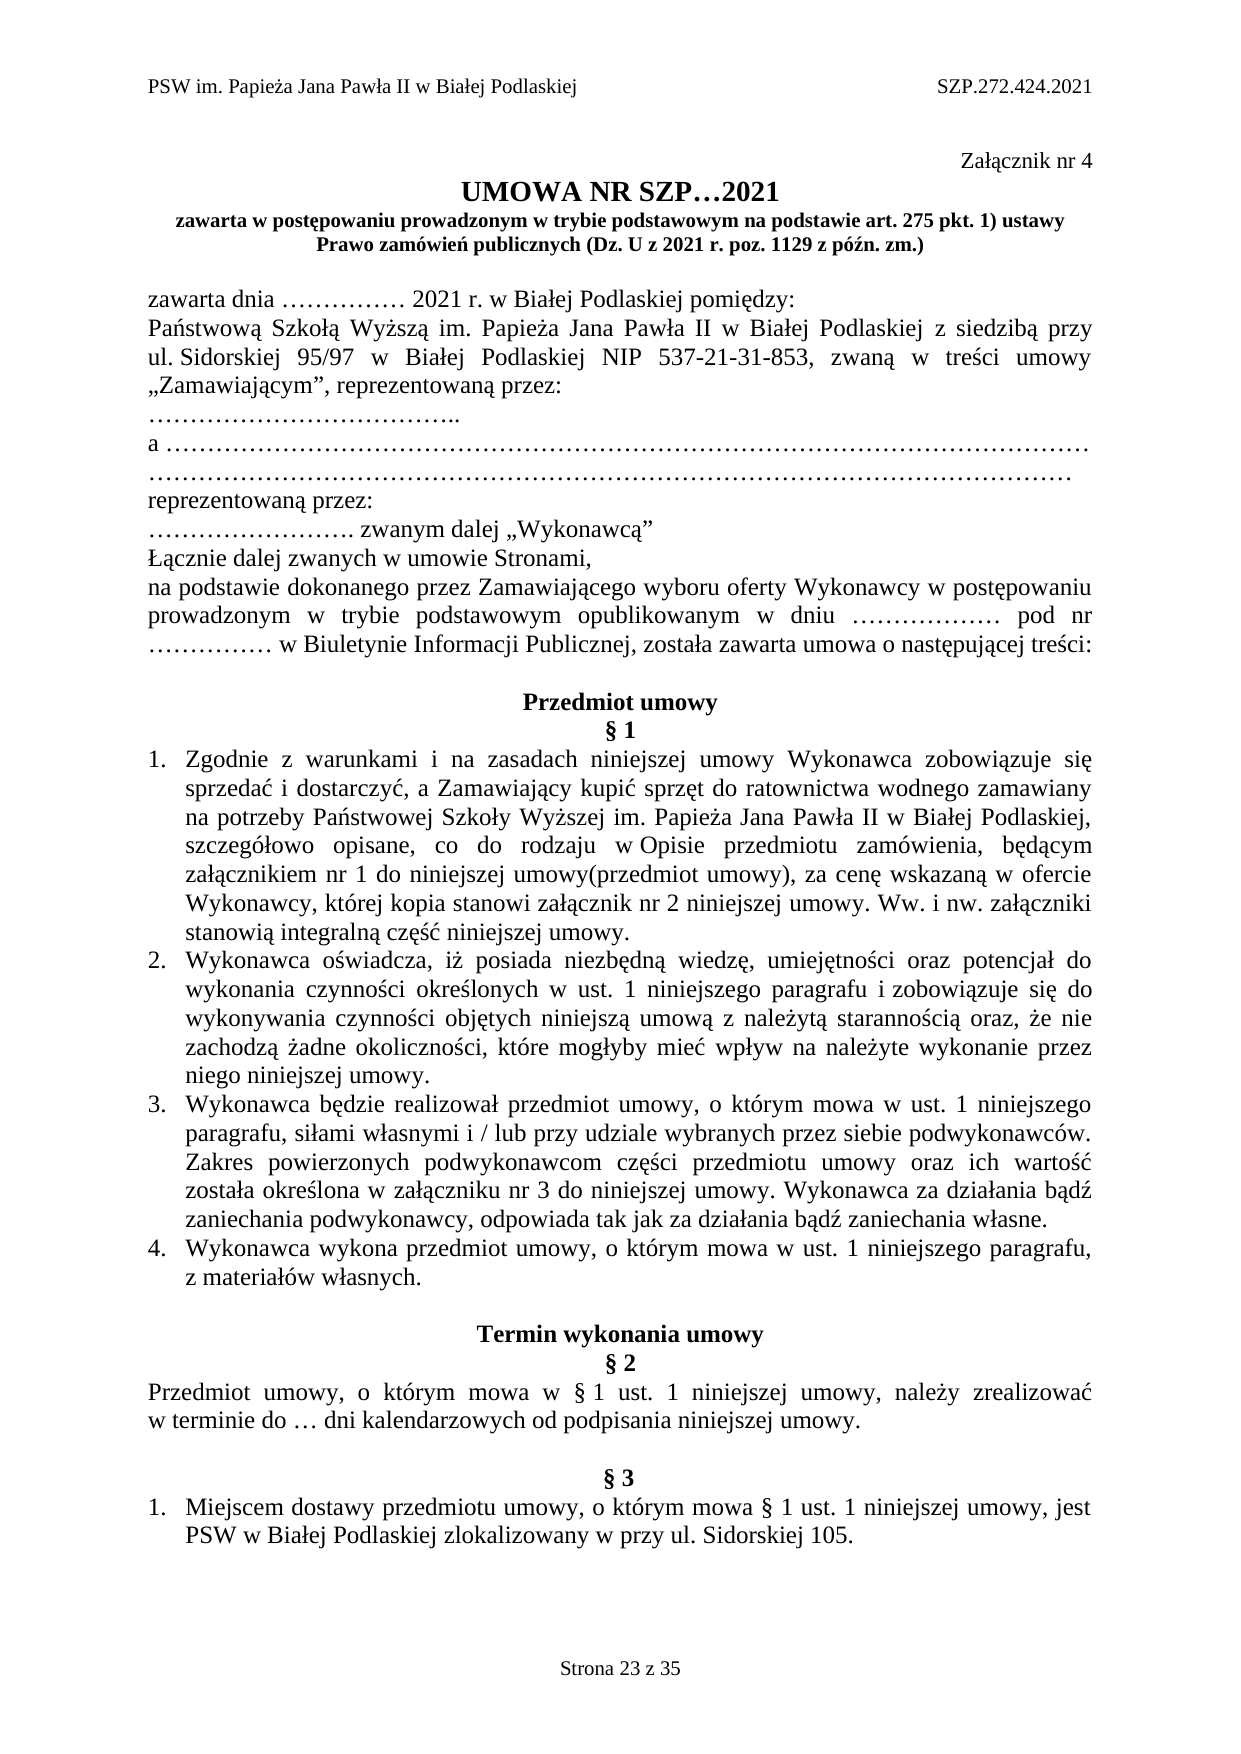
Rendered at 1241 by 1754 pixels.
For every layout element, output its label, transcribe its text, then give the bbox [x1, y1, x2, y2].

list Wykonawca wykona przedmiot umowy, o którym mowa w ust. 1 niniejszego paragrafu, z materiałów własnych. [148, 1233, 1093, 1291]
list Wykonawca oświadcza, iż posiada niezbędną wiedzę, umiejętności oraz potencjał do wykonania czynności określonych w ust. 1 niniejszego paragrafu i zobowiązuje się do wykonywania czynności objętych niniejszą umową z należytą starannością oraz, że nie zachodzą żadne okoliczności, które mogłyby mieć wpływ na należyte wykonanie przez niego niniejszej umowy. [148, 946, 1093, 1089]
list Wykonawca będzie realizował przedmiot umowy, o którym mowa w ust. 1 niniejszego paragrafu, siłami własnymi i / lub przy udziale wybranych przez siebie podwykonawców. Zakres powierzonych podwykonawcom części przedmiotu umowy oraz ich wartość została określona w załączniku nr 3 do niniejszej umowy. Wykonawca za działania bądź zaniechania podwykonawcy, odpowiada tak jak za działania bądź zaniechania własne. [148, 1089, 1093, 1233]
list UMOWA NR SZP…2021 [148, 174, 1093, 207]
text zawarta w postępowaniu prowadzonym w trybie podstawowym na podstawie art. 275 pkt. 1) ustawy Prawo zamówień publicznych (Dz. U z 2021 r. poz. 1129 z późn. zm.) [148, 207, 1093, 256]
text § 1 [148, 716, 1093, 744]
list Miejscem dostawy przedmiotu umowy, o którym mowa § 1 ust. 1 niniejszej umowy, jest PSW w Białej Podlaskiej zlokalizowany w przy ul. Sidorskiej 105. [148, 1492, 1093, 1549]
text Państwową Szkołą Wyższą im. Papieża Jana Pawła II w Białej Podlaskiej z siedzibą przy ul. Sidorskiej 95/97 w Białej Podlaskiej NIP 537-21-31-853, zwaną w treści umowy „Zamawiającym”, reprezentowaną przez: [148, 313, 1093, 399]
text § 2 [148, 1348, 1093, 1377]
text Przedmiot umowy, o którym mowa w § 1 ust. 1 niniejszej umowy, należy zrealizować w terminie do … dni kalendarzowych od podpisania niniejszej umowy. [148, 1377, 1093, 1434]
text na podstawie dokonanego przez Zamawiającego wyboru oferty Wykonawcy w postępowaniu prowadzonym w trybie podstawowym opublikowanym w dniu ……………… pod nr …………… w Biuletynie Informacji Publicznej, została zawarta umowa o następującej treści: [148, 572, 1093, 658]
text ……………………. zwanym dalej „Wykonawcą” [148, 514, 1093, 543]
text zawarta dnia …………… 2021 r. w Białej Podlaskiej pomiędzy: [148, 284, 1093, 313]
text § 3 [144, 1463, 1093, 1492]
text Przedmiot umowy [148, 687, 1093, 716]
text Łącznie dalej zwanych w umowie Stronami, [148, 543, 1093, 572]
text Termin wykonania umowy [148, 1319, 1093, 1348]
list Zgodnie z warunkami i na zasadach niniejszej umowy Wykonawca zobowiązuje się sprzedać i dostarczyć, a Zamawiający kupić sprzęt do ratownictwa wodnego zamawiany na potrzeby Państwowej Szkoły Wyższej im. Papieża Jana Pawła II w Białej Podlaskiej, szczegółowo opisane, co do rodzaju w Opisie przedmiotu zamówienia, będącym załącznikiem nr 1 do niniejszej umowy(przedmiot umowy), za cenę wskazaną w ofercie Wykonawcy, której kopia stanowi załącznik nr 2 niniejszej umowy. Ww. i nw. załączniki stanowią integralną część niniejszej umowy. [148, 744, 1093, 946]
text a ………………………………………………………………………………………………… ………………………………………………………………………………………………… reprezentowaną przez: [148, 428, 1093, 514]
text ……………………………….. [148, 399, 1093, 428]
list Załącznik nr 4 [223, 148, 1093, 174]
